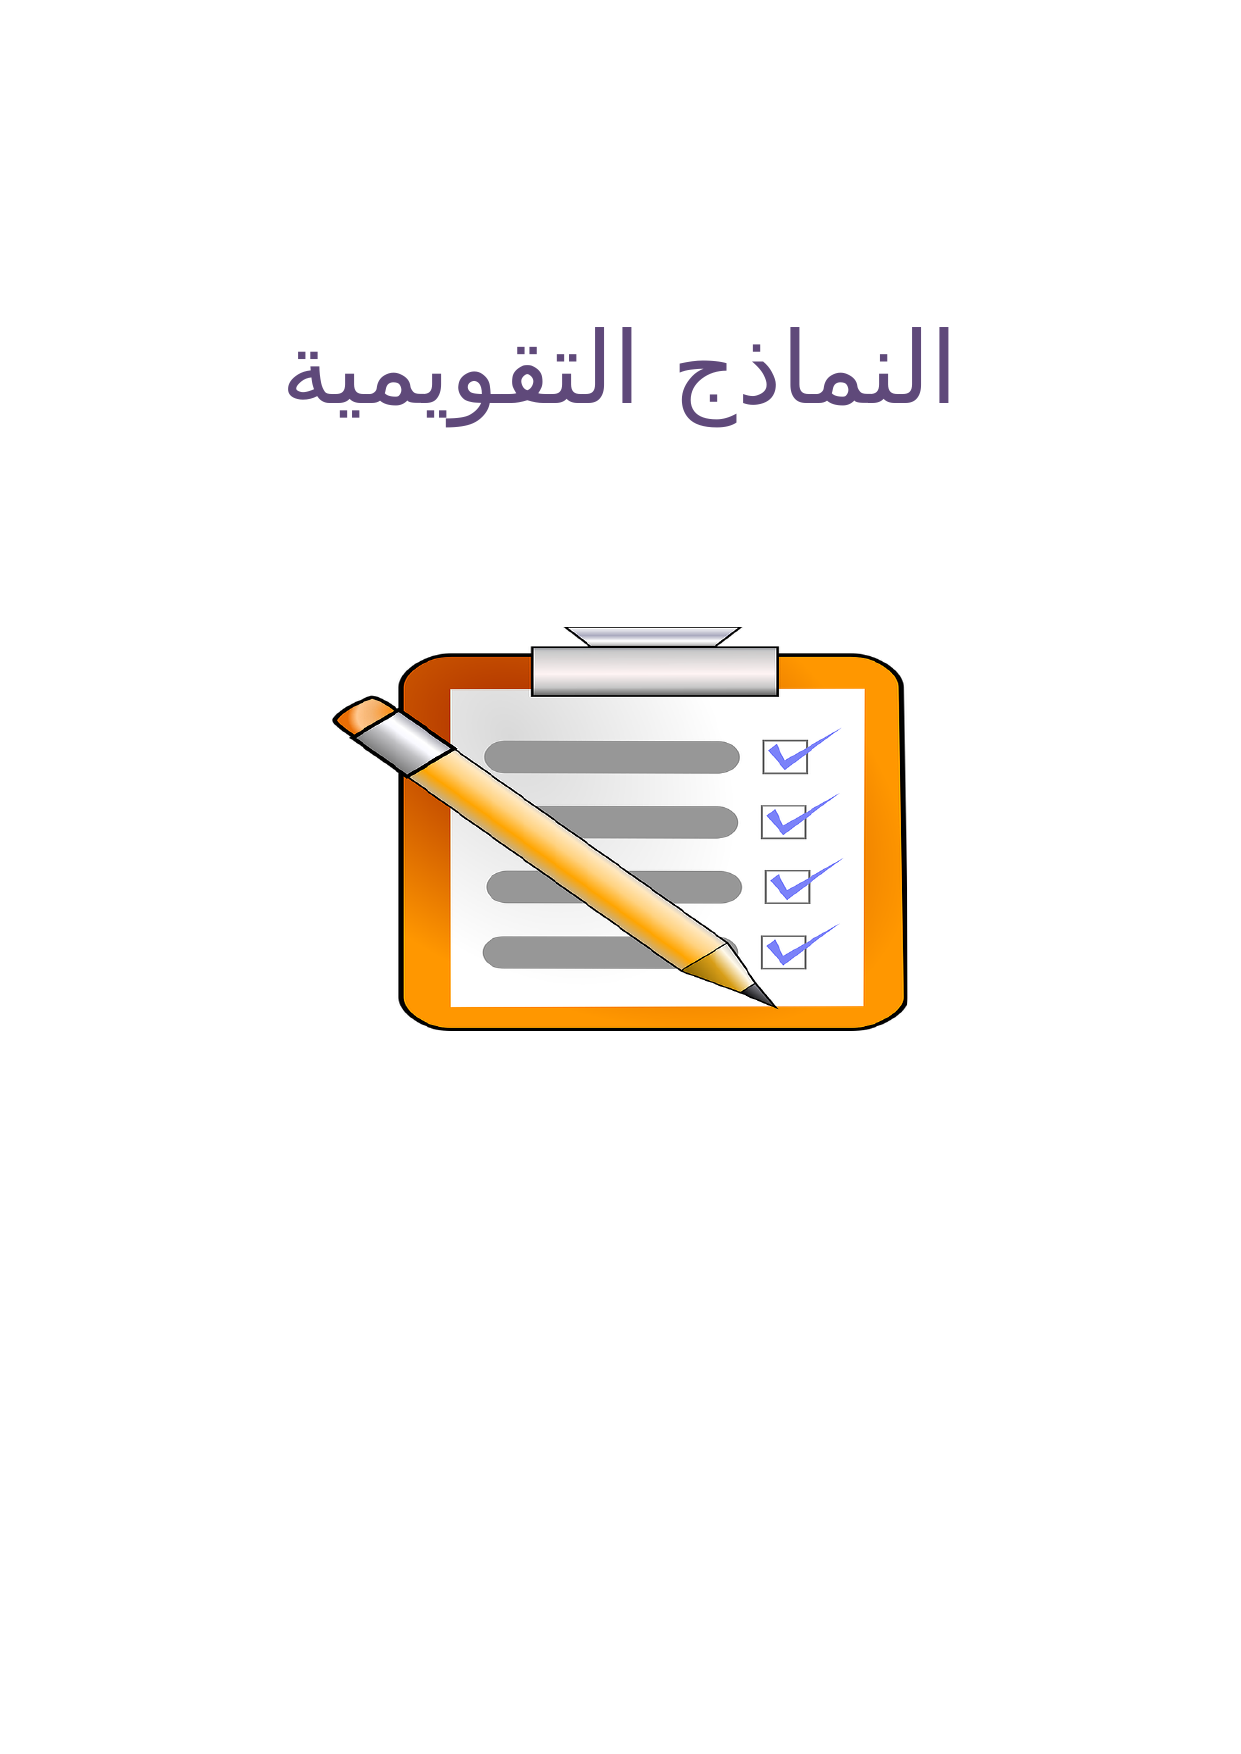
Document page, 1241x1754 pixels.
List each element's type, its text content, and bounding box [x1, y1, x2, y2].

text النماذج التقويمية [187, 311, 1053, 428]
picture [332, 627, 908, 1031]
